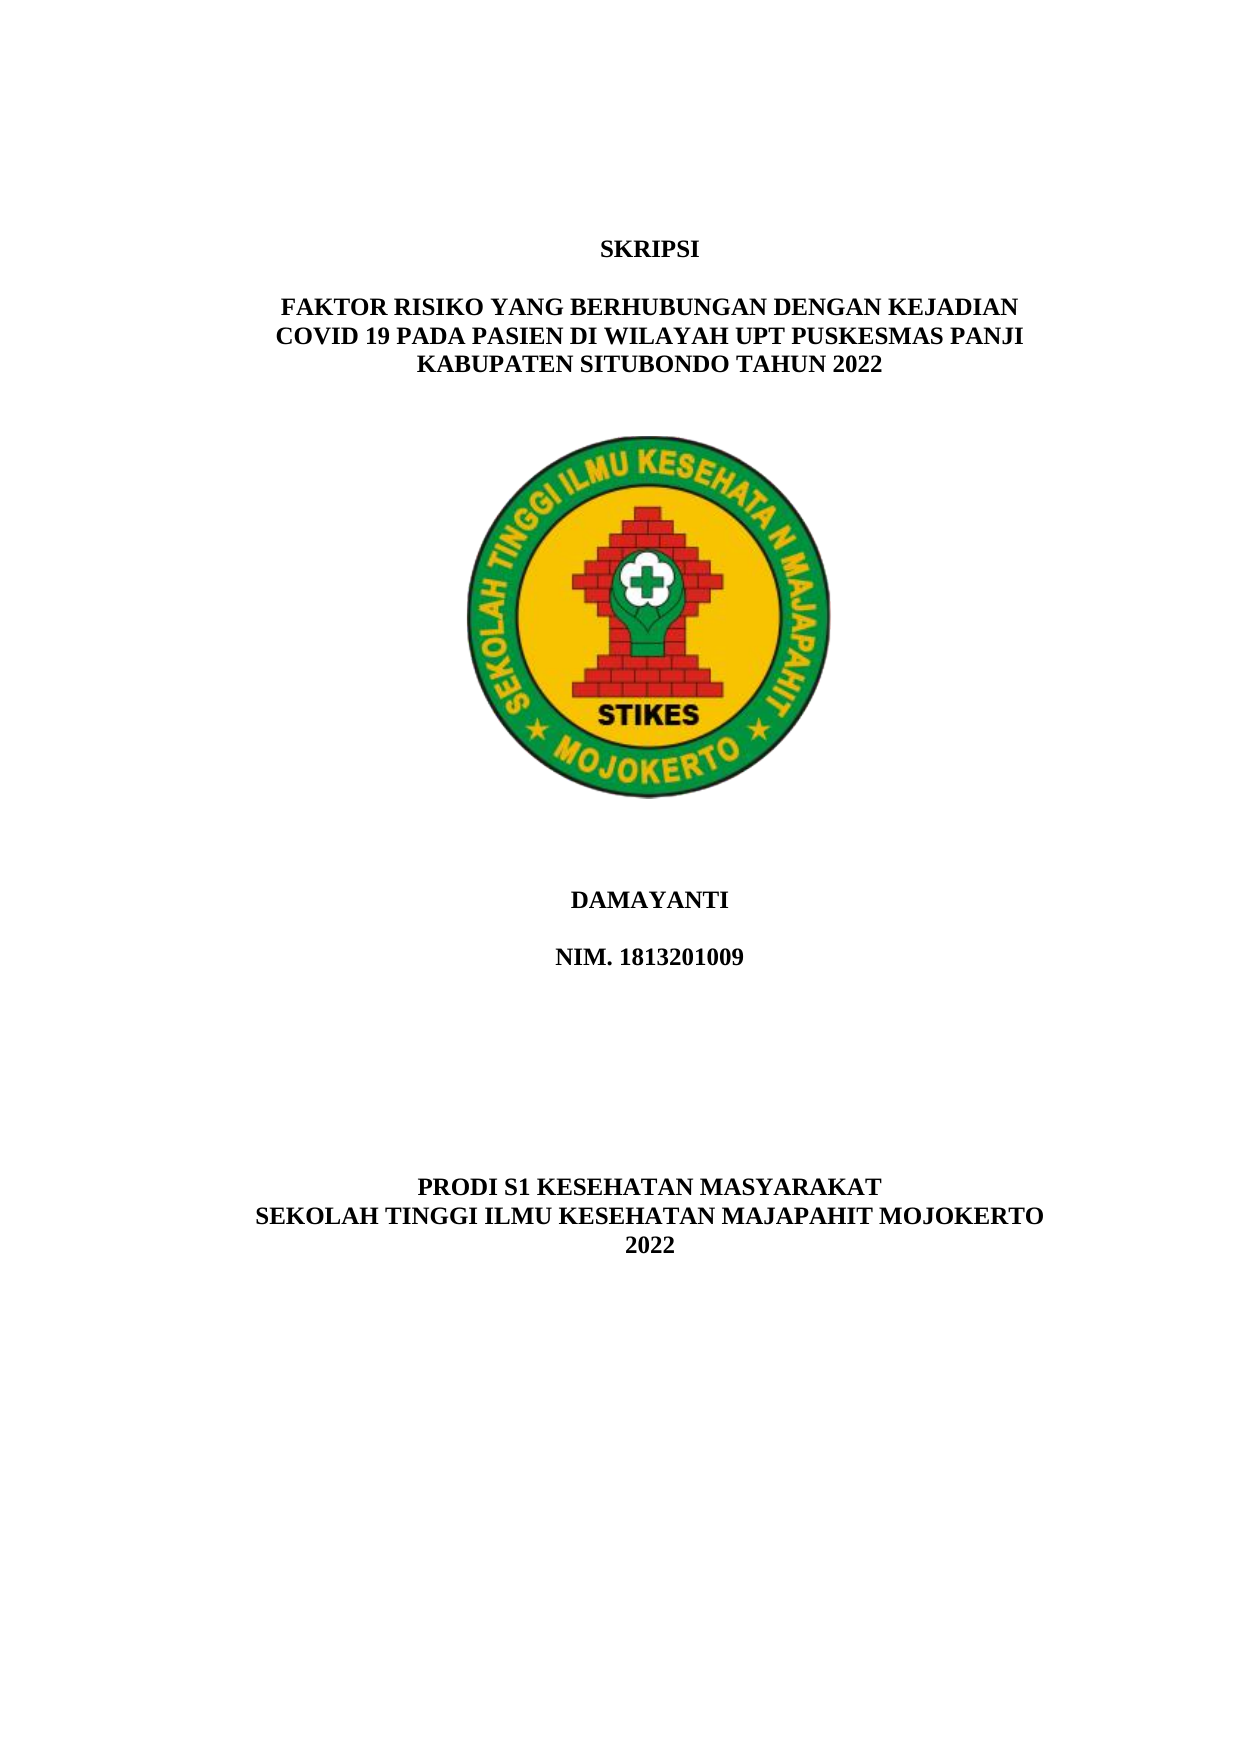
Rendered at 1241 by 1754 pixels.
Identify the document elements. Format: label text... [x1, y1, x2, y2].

text FAKTOR RISIKO YANG BERHUBUNGAN DENGAN KEJADIAN COVID 19 PADA PASIEN DI WILAYAH UPT PUSKESMAS PANJI KABUPATEN SITUBONDO TAHUN 2022 [254, 292, 1045, 378]
picture [466, 436, 832, 799]
subtitle SKRIPSI [254, 234, 1045, 263]
text SEKOLAH TINGGI ILMU KESEHATAN MAJAPAHIT MOJOKERTO 2022 [255, 1201, 1045, 1258]
text DAMAYANTI NIM. 1813201009 [555, 885, 744, 971]
text PRODI S1 KESEHATAN MASYARAKAT [254, 1172, 1045, 1201]
